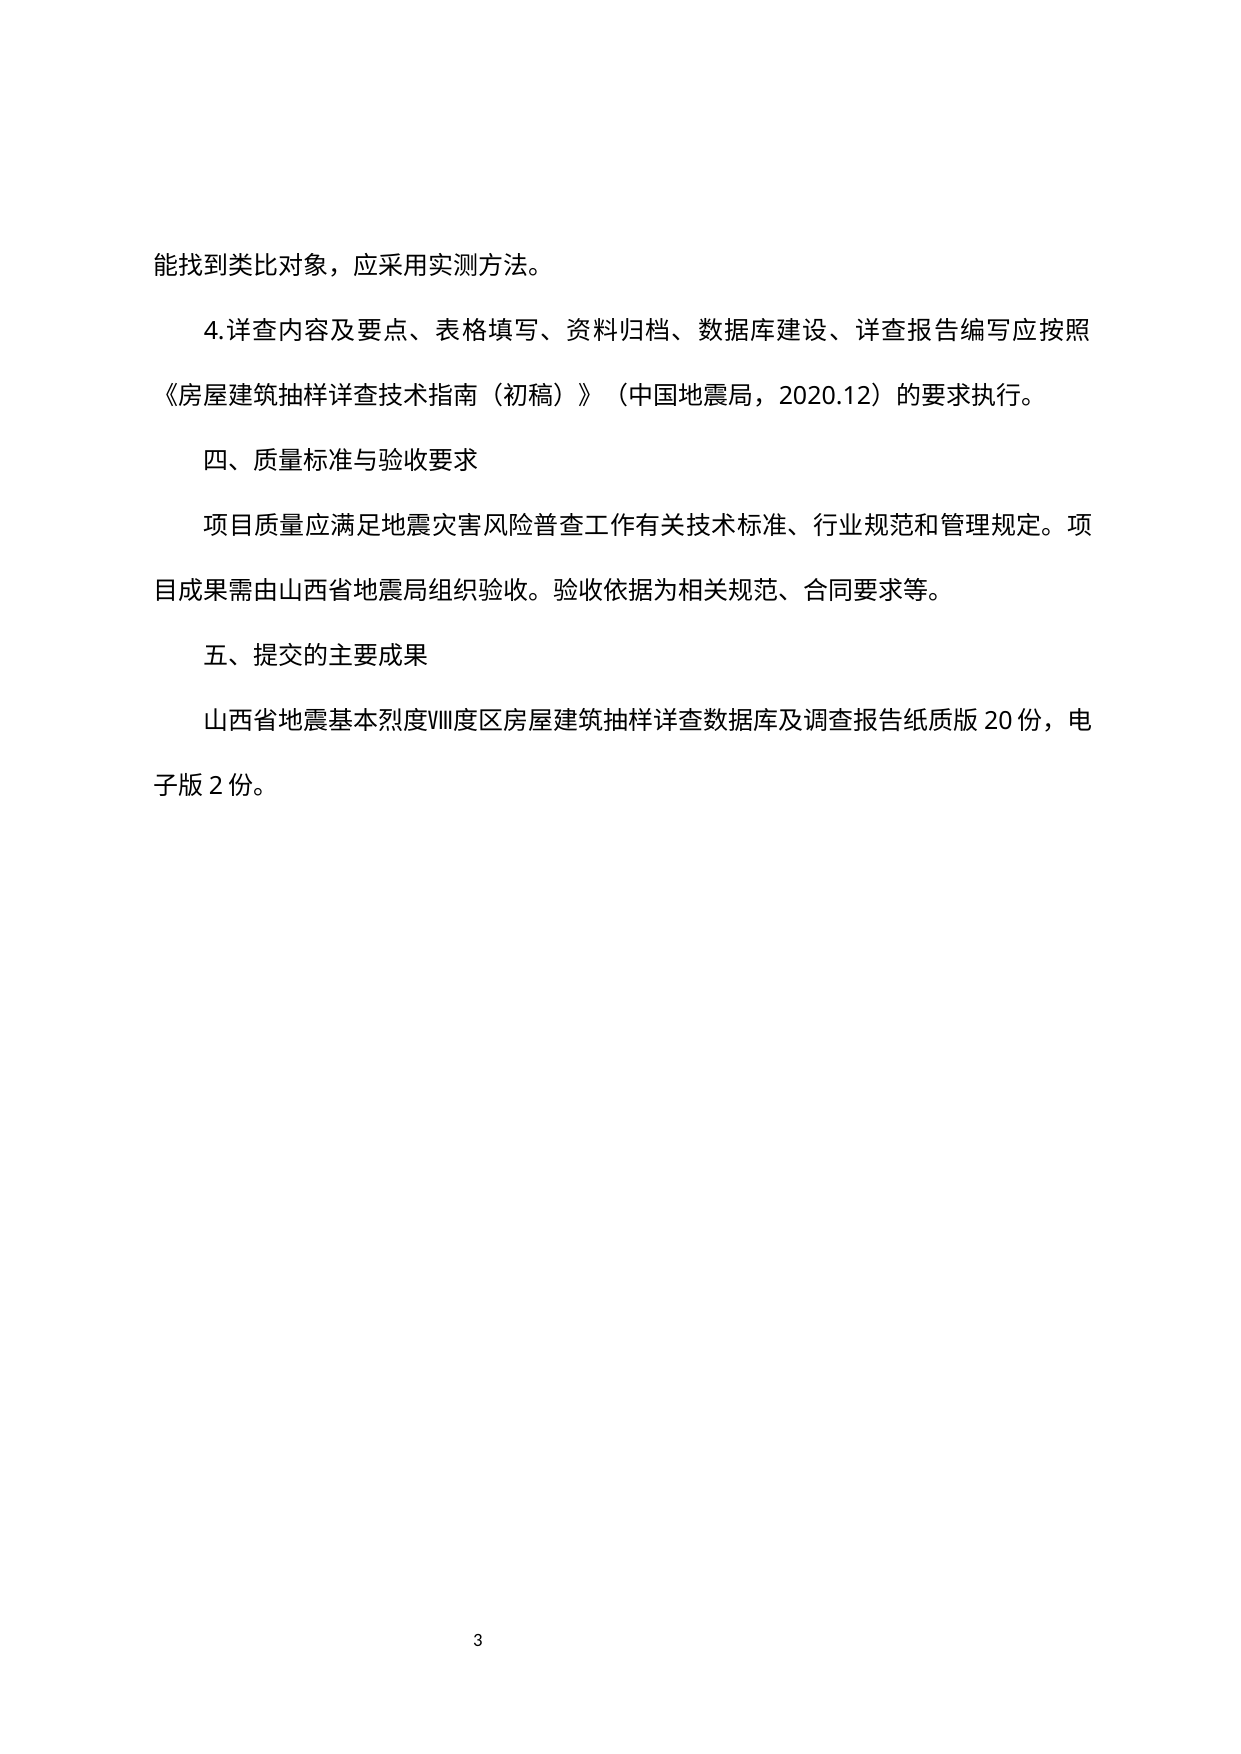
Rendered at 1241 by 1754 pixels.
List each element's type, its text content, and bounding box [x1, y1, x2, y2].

list 五、提交的主要成果 [153, 621, 1093, 686]
text 项目质量应满足地震灾害风险普查工作有关技术标准、行业规范和管理规定。项目成果需由山西省地震局组织验收。验收依据为相关规范、合同要求等。 [153, 491, 1093, 621]
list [153, 231, 1093, 296]
text 4.详查内容及要点、表格填写、资料归档、数据库建设、详查报告编写应按照《房屋建筑抽样详查技术指南（初稿）》（中国地震局，2020.12）的要求执行。 [153, 296, 1093, 426]
list 山西省地震基本烈度Ⅷ度区房屋建筑抽样详查数据库及调查报告纸质版20份，电子版2份。 [153, 686, 1093, 816]
text 四、质量标准与验收要求 [153, 426, 1093, 491]
